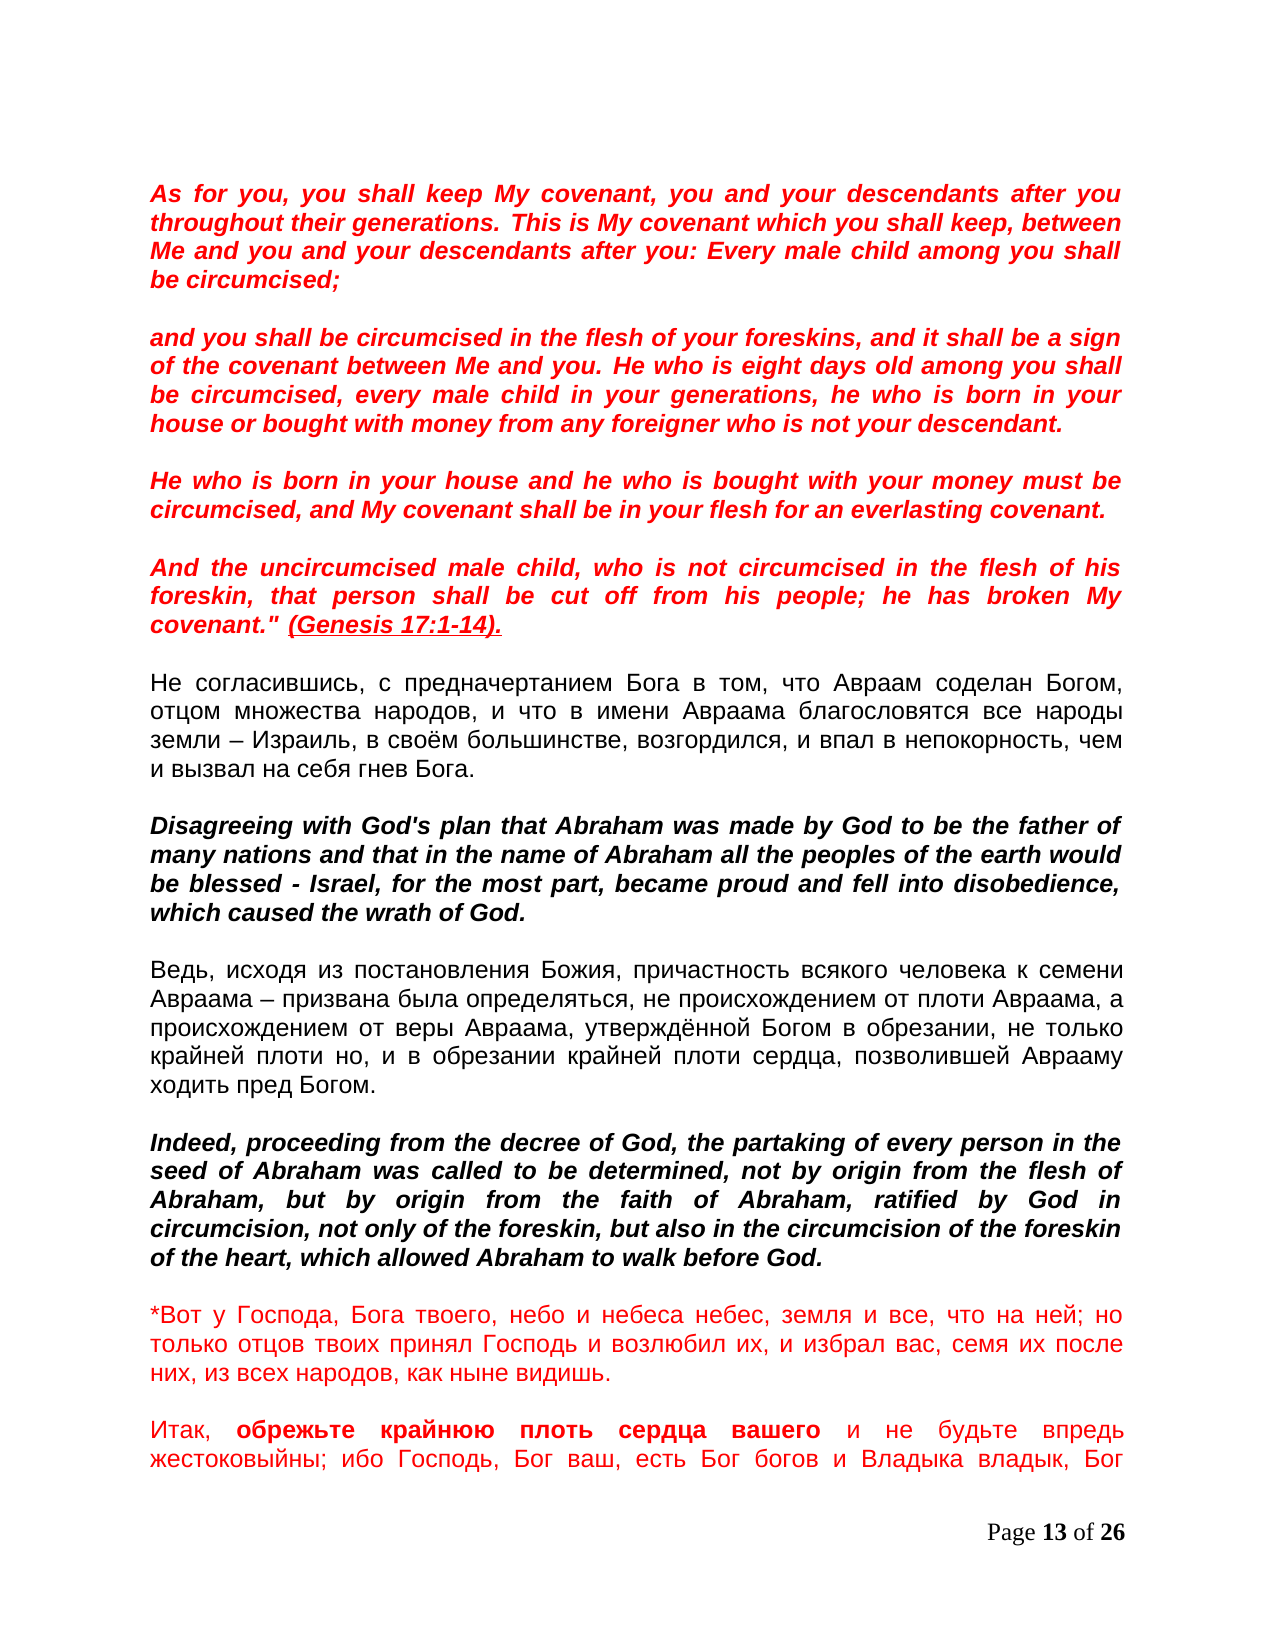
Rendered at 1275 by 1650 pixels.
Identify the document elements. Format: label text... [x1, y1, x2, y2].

text As for you, you shall keep My covenant, you and your descendants after you throughout their generations. This is My covenant which you shall keep, between Me and you and your descendants after you: Every male child among you shall be circumcised; [150, 179, 1125, 294]
text and you shall be circumcised in the flesh of your foreskins, and it shall be a sign of the covenant between Me and you. He who is eight days old among you shall be circumcised, every male child in your generations, he who is born in your house or bought with money from any foreigner who is not your descendant. [150, 322, 1125, 437]
text Disagreeing with God's plan that Abraham was made by God to be the father of many nations and that in the name of Abraham all the peoples of the earth would be blessed - Israel, for the most part, became proud and fell into disobedience, which caused the wrath of God. [150, 811, 1125, 926]
text And the uncircumcised male child, who is not circumcised in the flesh of his foreskin, that person shall be cut off from his people; he has broken My covenant." (Genesis 17:1-14). [150, 552, 1125, 639]
text Ведь, исходя из постановления Божия, причастность всякого человека к семени Авраама – призвана была определяться, не происхождением от плоти Авраама, а происхождением от веры Авраама, утверждённой Богом в обрезании, не только крайней плоти но, и в обрезании крайней плоти сердца, позволившей Аврааму ходить пред Богом. [150, 955, 1125, 1099]
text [150, 1415, 1125, 1472]
text Не согласившись, с предначертанием Бога в том, что Авраам соделан Богом, отцом множества народов, и что в имени Авраама благословятся все народы земли – Израиль, в своём большинстве, возгордился, и впал в непокорность, чем и вызвал на себя гнев Бога. [150, 667, 1125, 782]
text He who is born in your house and he who is bought with your money must be circumcised, and My covenant shall be in your flesh for an everlasting covenant. [150, 466, 1125, 524]
text *Вот у Господа, Бога твоего, небо и небеса небес, земля и все, что на ней; но только отцов твоих принял Господь и возлюбил их, и избрал вас, семя их после них, из всех народов, как ныне видишь. [150, 1300, 1125, 1386]
text Indeed, proceeding from the decree of God, the partaking of every person in the seed of Abraham was called to be determined, not by origin from the flesh of Abraham, but by origin from the faith of Abraham, ratified by God in circumcision, not only of the foreskin, but also in the circumcision of the foreskin of the heart, which allowed Abraham to walk before God. [150, 1127, 1125, 1271]
